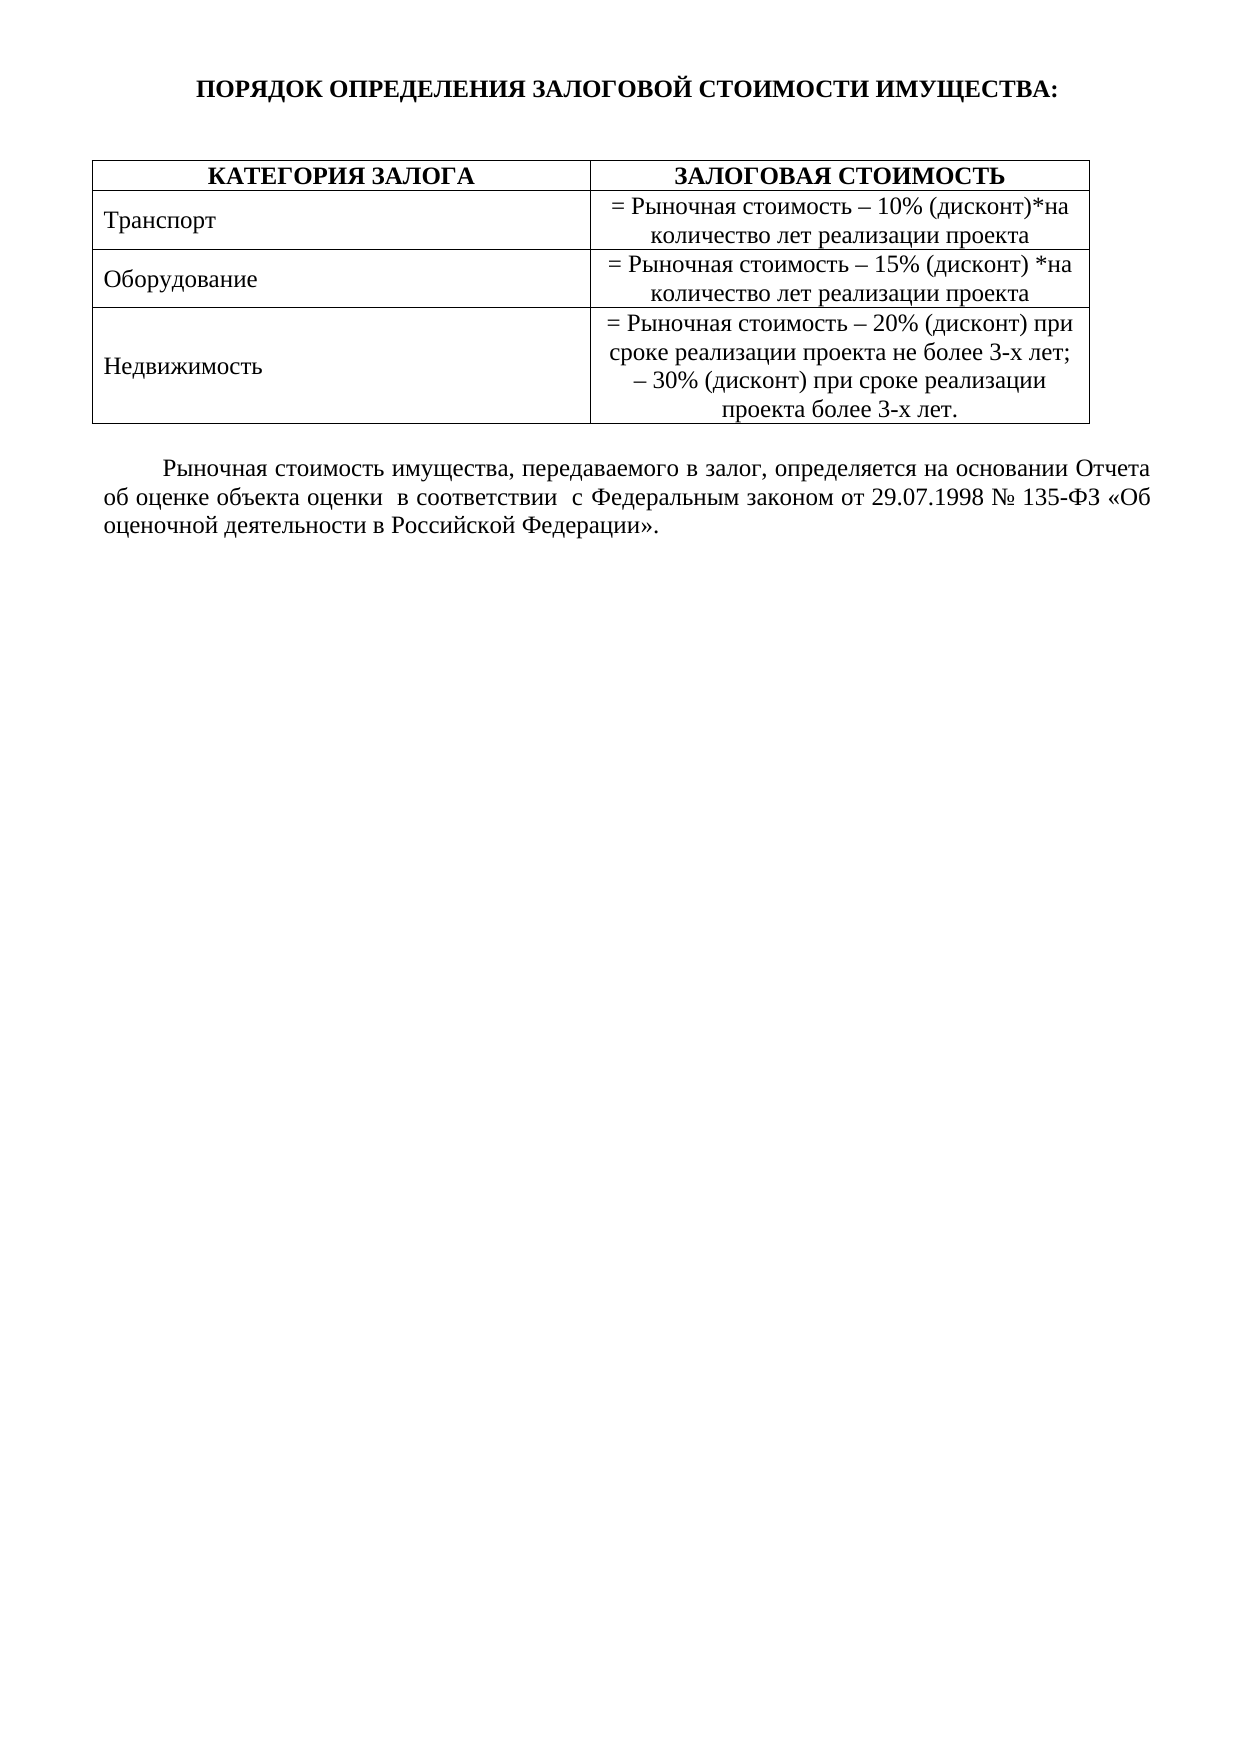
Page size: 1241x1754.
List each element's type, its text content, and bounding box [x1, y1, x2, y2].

text Рыночная стоимость имущества, передаваемого в залог, определяется на основании Отчета об оценке объекта оценки в соответствии с Федеральным законом от 29.07.1998 № 135-ФЗ «Об оценочной деятельности в Российской Федерации». [103, 453, 1152, 539]
table_cell = Рыночная стоимость – 15% (дисконт) *на количество лет реализации проекта [591, 250, 1089, 307]
table_cell = Рыночная стоимость – 20% (дисконт) при сроке реализации проекта не более 3-х лет; – 30% (дисконт) при сроке реализации проекта более 3-х лет. [591, 308, 1089, 423]
text ПОРЯДОК ОПРЕДЕЛЕНИЯ ЗАЛОГОВОЙ СТОИМОСТИ ИМУЩЕСТВА: [103, 74, 1152, 103]
table_cell Транспорт [93, 191, 590, 248]
table_header ЗАЛОГОВАЯ СТОИМОСТЬ [591, 161, 1089, 190]
table_cell Недвижимость [93, 308, 590, 423]
table_header КАТЕГОРИЯ ЗАЛОГА [93, 161, 590, 190]
table_cell Оборудование [93, 250, 590, 307]
table_cell = Рыночная стоимость – 10% (дисконт)*на количество лет реализации проекта [591, 191, 1089, 248]
